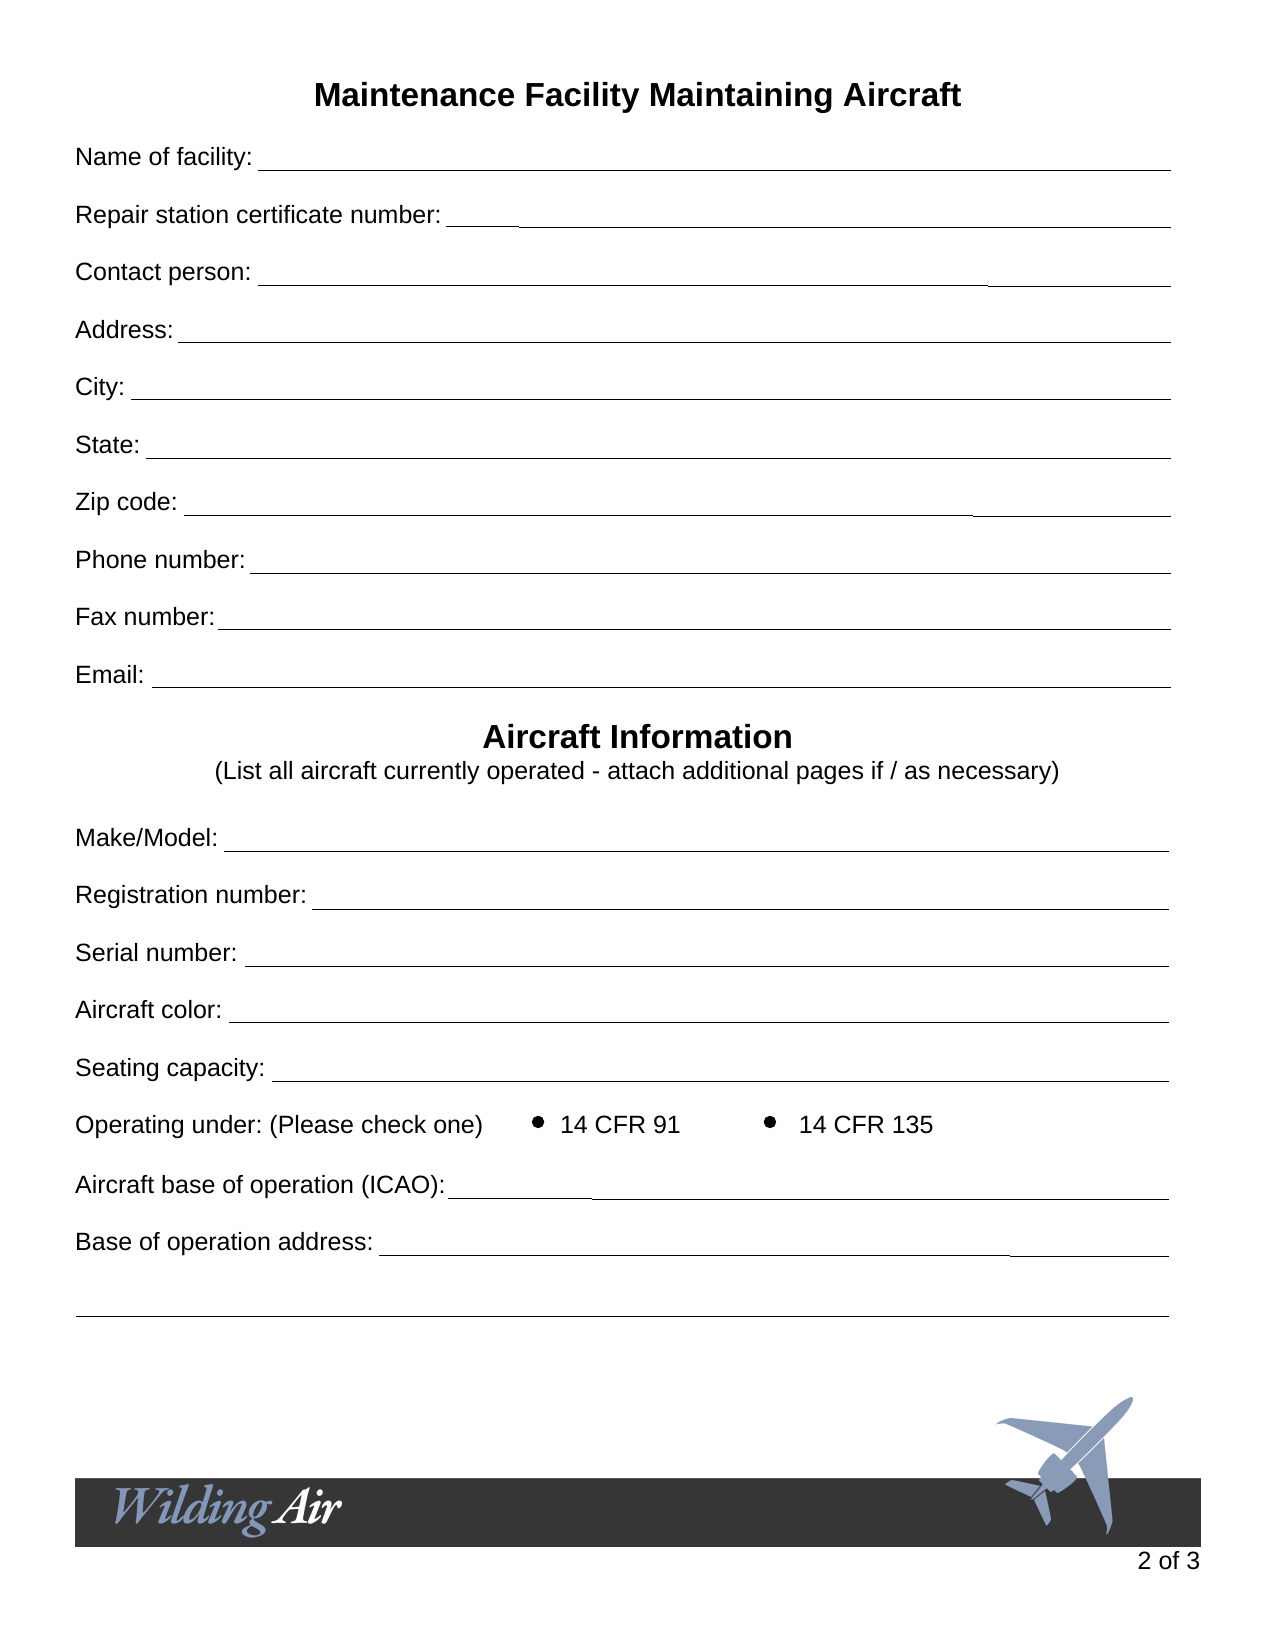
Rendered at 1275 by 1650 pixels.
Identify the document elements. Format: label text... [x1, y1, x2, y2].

text State: [75, 430, 1200, 458]
text Phone number: [75, 545, 1200, 573]
text Make/Model: [75, 823, 1200, 852]
text Name of facility: [75, 142, 1200, 171]
picture [75, 1397, 1201, 1547]
text Serial number: [75, 938, 1200, 967]
text Registration number: [75, 880, 1200, 909]
text Aircraft base of operation (ICAO): [75, 1170, 1200, 1198]
text Zip code: [75, 487, 1200, 516]
text Contact person: [75, 257, 1200, 286]
text (List all aircraft currently operated - attach additional pages if / as necessary) [75, 756, 1200, 784]
text Email: [75, 660, 1200, 688]
text Maintenance Facility Maintaining Aircraft [75, 75, 1200, 113]
text City: [75, 372, 1200, 401]
text Address: [75, 315, 1200, 343]
text Operating under: (Please check one) 14 CFR 91 14 CFR 135 [75, 1110, 1200, 1141]
text Base of operation address: [75, 1227, 1200, 1256]
text Fax number: [75, 602, 1200, 631]
text Aircraft Information [75, 717, 1200, 756]
text Aircraft color: [75, 995, 1200, 1024]
text Repair station certificate number: [75, 200, 1200, 228]
text Seating capacity: [75, 1053, 1200, 1082]
